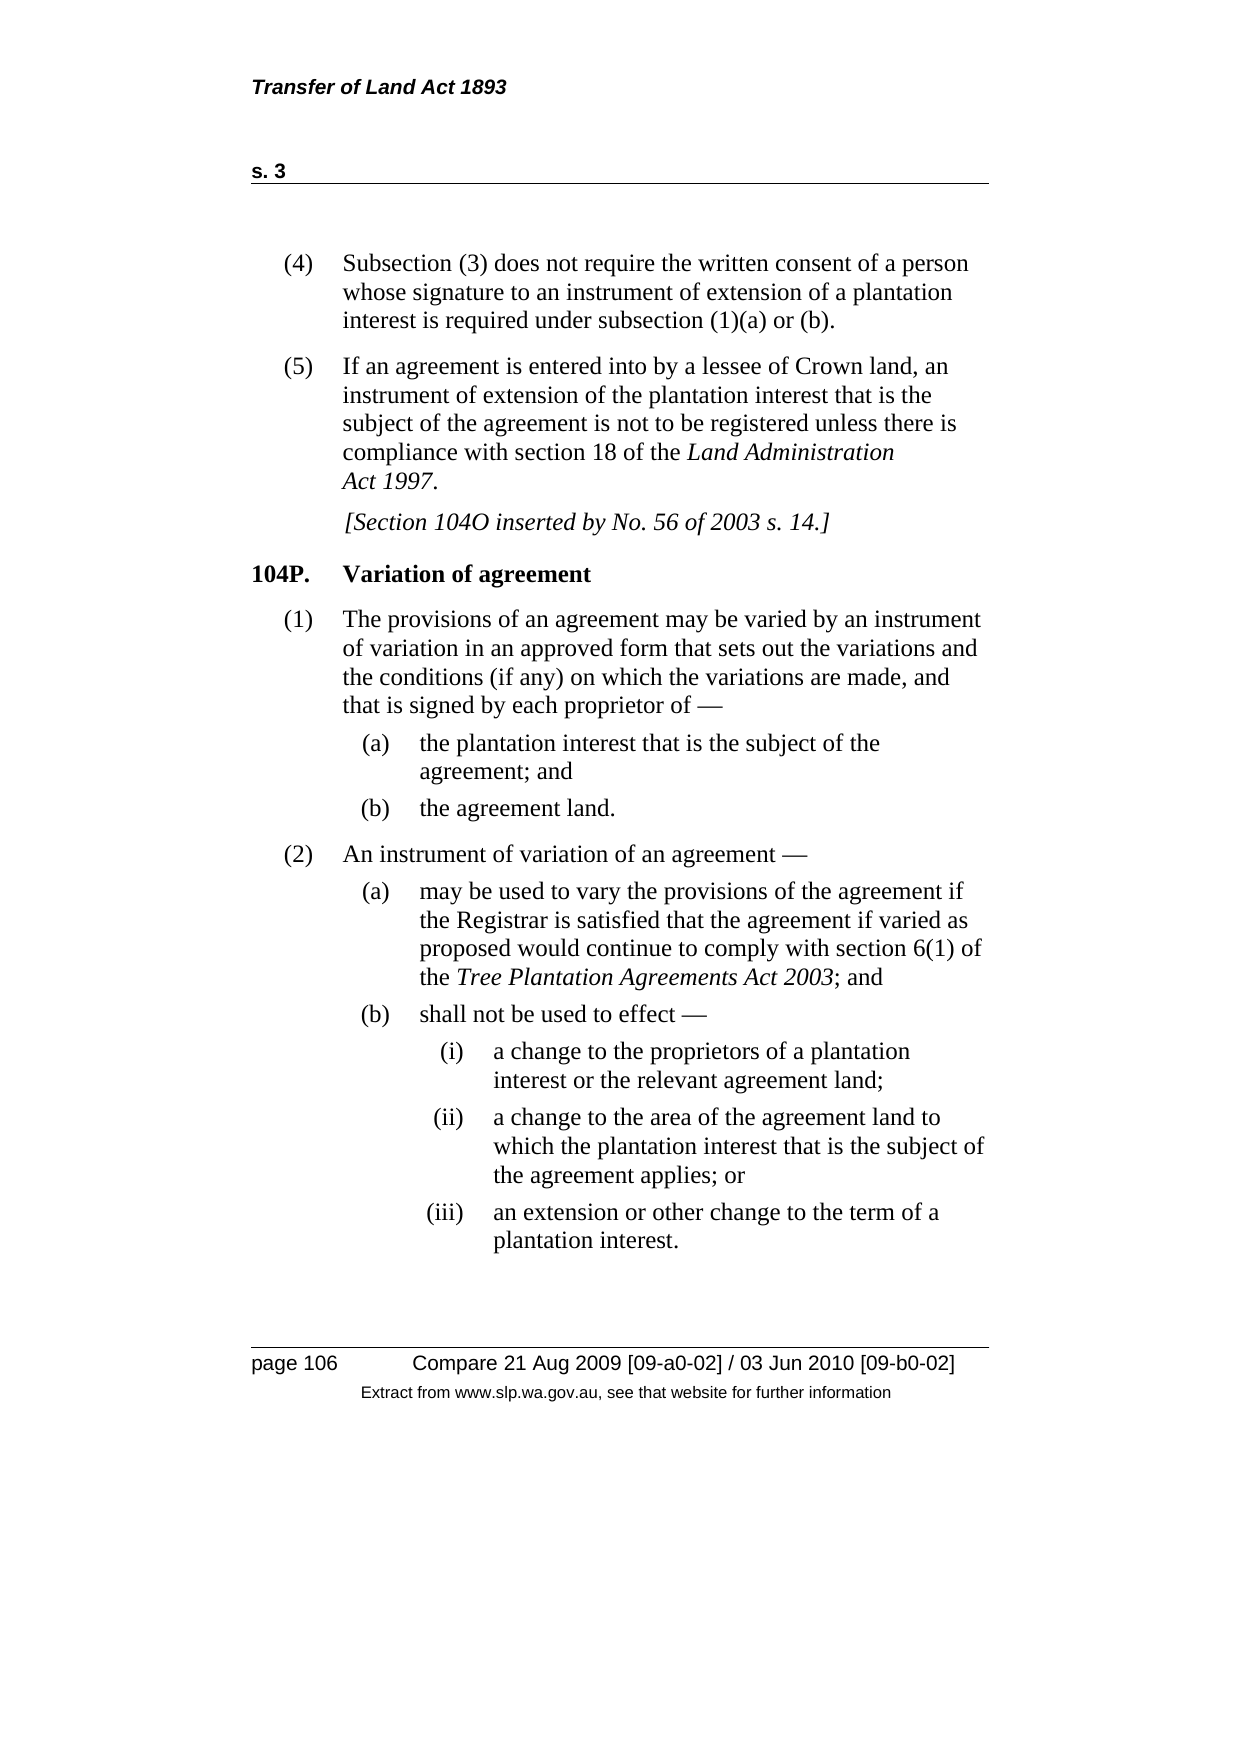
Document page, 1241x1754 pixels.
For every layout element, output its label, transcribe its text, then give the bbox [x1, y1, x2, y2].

text (1) The provisions of an agreement may be varied by an instrument of variation in an approved form that sets out the variations and the conditions (if any) on which the variations are made, and that is signed by each proprietor of — [251, 604, 989, 719]
text (i) a change to the proprietors of a plantation interest or the relevant agreement land; [251, 1036, 989, 1094]
text (ii) a change to the area of the agreement land to which the plantation interest that is the subject of the agreement applies; or [251, 1102, 989, 1188]
text (b) shall not be used to effect — [251, 999, 989, 1028]
text (4) Subsection (3) does not require the written consent of a person whose signature to an instrument of extension of a plantation interest is required under subsection (1)(a) or (b). [251, 248, 989, 334]
text [Section 104O inserted by No. 56 of 2003 s. 14.] [251, 507, 989, 536]
text (b) the agreement land. [251, 793, 989, 822]
text (5) If an agreement is entered into by a lessee of Crown land, an instrument of extension of the plantation interest that is the subject of the agreement is not to be registered unless there is compliance with section 18 of the Land Administration Act 1997. [251, 351, 989, 495]
subtitle 104P. Variation of agreement [251, 559, 989, 588]
text (a) the plantation interest that is the subject of the agreement; and [251, 728, 989, 785]
text (a) may be used to vary the provisions of the agreement if the Registrar is satisfied that the agreement if varied as proposed would continue to comply with section 6(1) of the Tree Plantation Agreements Act 2003; and [251, 876, 989, 991]
text (2) An instrument of variation of an agreement — [251, 839, 989, 868]
text (iii) an extension or other change to the term of a plantation interest. [251, 1197, 989, 1254]
